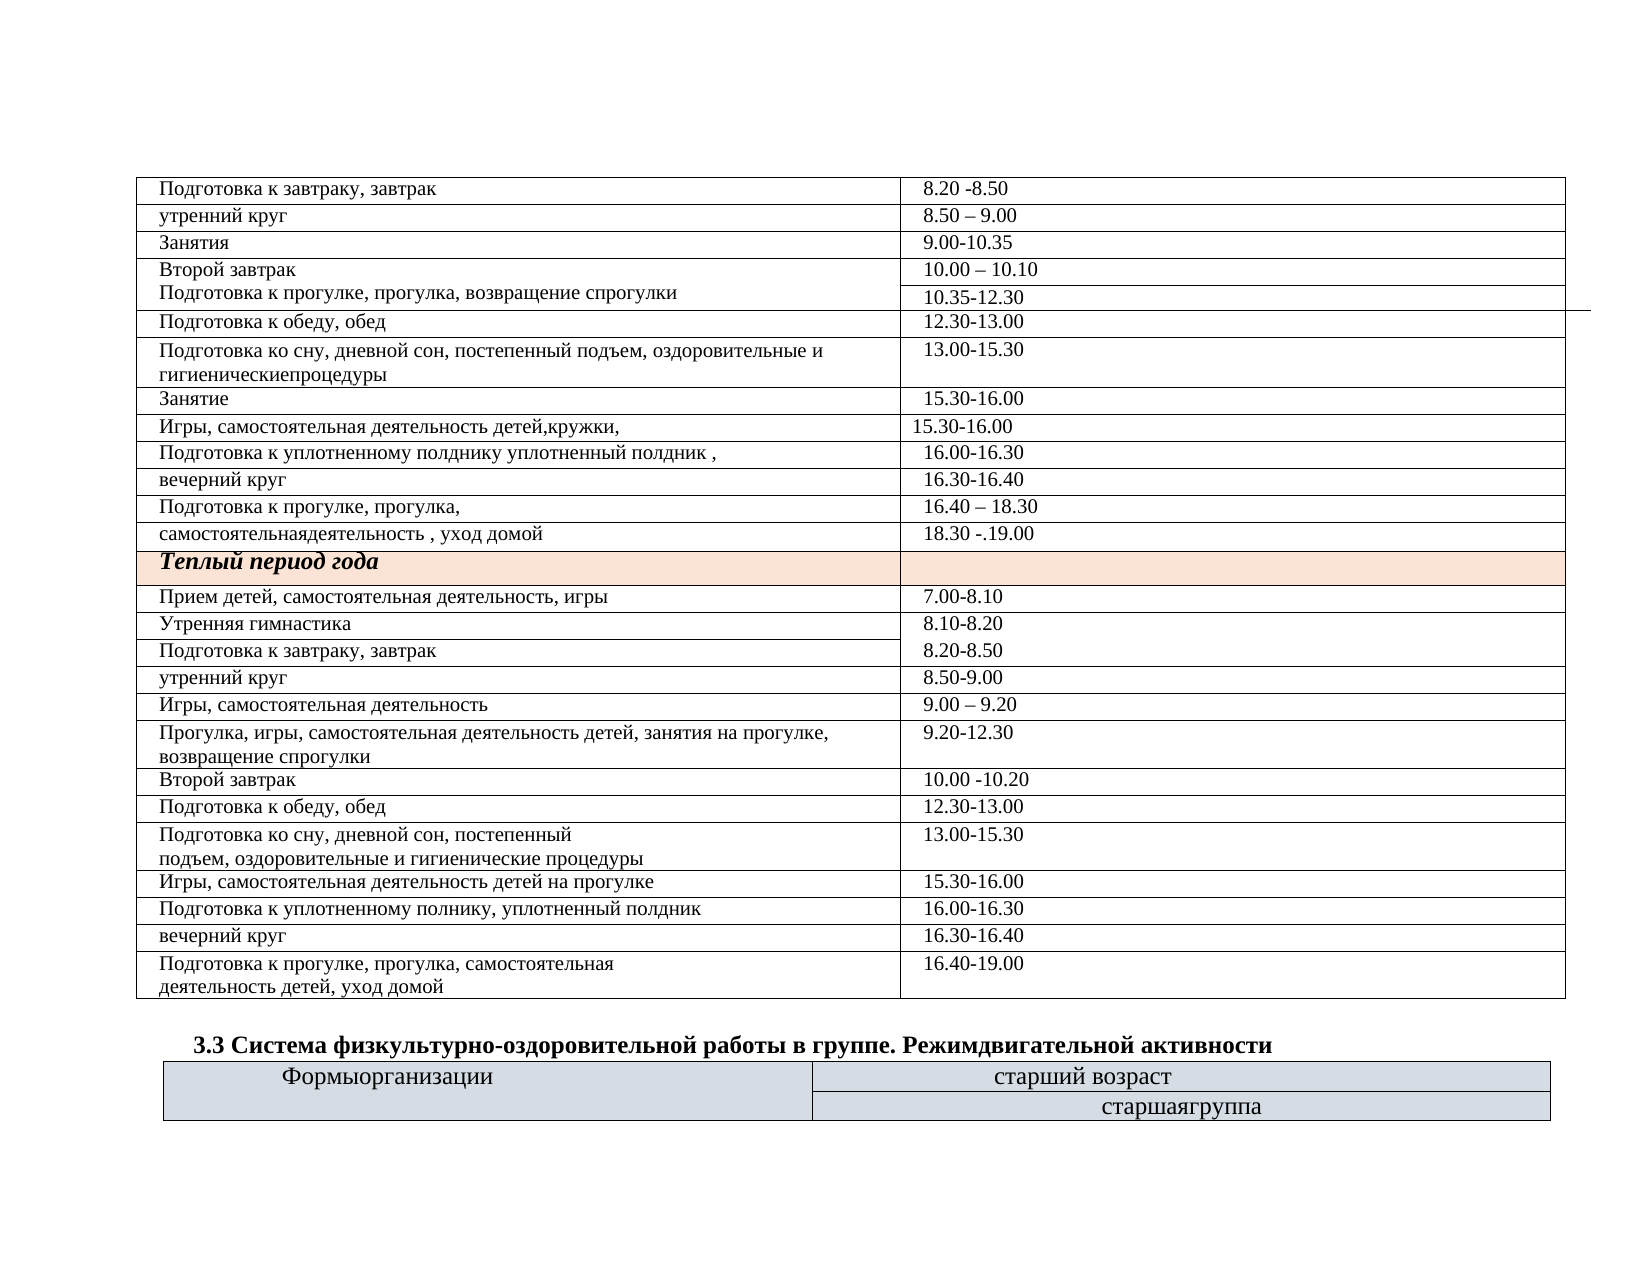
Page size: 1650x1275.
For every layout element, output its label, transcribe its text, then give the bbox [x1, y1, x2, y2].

table_cell 15.30-16.00 [901, 871, 1565, 897]
table_cell [1566, 285, 1591, 309]
table_cell Утренняя гимнастика [137, 613, 900, 639]
table_cell [901, 552, 1565, 585]
table_cell вечерний круг [137, 469, 900, 495]
table_cell Подготовка ко сну, дневной сон, постепенный подъем, оздоровительные и гигиенические процедуры [137, 823, 900, 870]
table_cell утренний круг [137, 205, 900, 231]
table_cell 15.30-16.00 [901, 415, 1565, 441]
table_header Формыорганизации [164, 1062, 812, 1120]
table_cell 9.00-10.35 [901, 232, 1565, 258]
table_cell 10.00 – 10.10 [901, 259, 1565, 285]
table_cell 10.00 -10.20 [901, 769, 1565, 795]
table_cell Прием детей, самостоятельная деятельность, игры [137, 586, 900, 612]
table_cell самостоятельнаядеятельность , уход домой [137, 523, 900, 551]
table_cell Подготовка к обеду, обед [137, 311, 900, 337]
table_cell 13.00-15.30 [901, 338, 1565, 387]
table_cell 8.10-8.20 [901, 613, 1565, 639]
table_cell [1063, 823, 1565, 870]
table_cell [1063, 796, 1565, 822]
table_cell Подготовка к завтраку, завтрак [137, 640, 900, 666]
table_cell 15.30-16.00 [901, 388, 1565, 414]
subtitle 3.3 Система физкультурно-оздоровительной работы в группе. Режимдвигательной активности [193, 1030, 1532, 1059]
table_cell 9.20-12.30 [901, 721, 1565, 768]
table_cell 16.30-16.40 [901, 469, 1565, 495]
table_header старший возраст [813, 1062, 1550, 1091]
table_cell вечерний круг [137, 925, 900, 951]
table_cell Второй завтрак Подготовка к прогулке, прогулка, возвращение спрогулки [137, 259, 900, 309]
table_cell 16.40-19.00 [901, 952, 1565, 998]
table_cell Игры, самостоятельная деятельность детей,кружки, [137, 415, 900, 441]
table_cell 16.00-16.30 [901, 898, 1565, 924]
table_cell Подготовка к прогулке, прогулка, [137, 496, 900, 522]
table_cell 8.50 – 9.00 [901, 205, 1565, 231]
table_cell утренний круг [137, 667, 900, 693]
table_cell 18.30 -.19.00 [901, 523, 1565, 551]
table_cell Подготовка к уплотненному полднику уплотненный полдник , [137, 442, 900, 468]
table_cell 8.20-8.50 [901, 639, 1565, 666]
table_cell 8.50-9.00 [901, 667, 1565, 693]
table_cell Игры, самостоятельная деятельность детей на прогулке [137, 871, 900, 897]
table_cell Игры, самостоятельная деятельность [137, 694, 900, 720]
table_cell 12.30-13.00 [901, 796, 1063, 822]
table_cell Подготовка к обеду, обед [137, 796, 900, 822]
table_cell Занятие [137, 388, 900, 414]
table_cell Подготовка к уплотненному полнику, уплотненный полдник [137, 898, 900, 924]
table_cell старшаягруппа [813, 1092, 1550, 1120]
table_cell Прогулка, игры, самостоятельная деятельность детей, занятия на прогулке, возвращение спрогулки [137, 721, 900, 768]
table_cell 10.35-12.30 [901, 286, 1565, 309]
table_cell Занятия [137, 232, 900, 258]
table_cell 9.00 – 9.20 [901, 694, 1565, 720]
table_cell 16.00-16.30 [901, 442, 1565, 468]
table_cell 13.00-15.30 [901, 823, 1063, 870]
table_cell 8.20 -8.50 [901, 178, 1565, 204]
table_cell Подготовка к завтраку, завтрак [137, 178, 900, 204]
table_cell 16.30-16.40 [901, 925, 1565, 951]
table_cell 7.00-8.10 [901, 586, 1565, 612]
table_cell 12.30-13.00 [901, 311, 1565, 337]
table_cell Теплый период года [137, 552, 900, 585]
table_cell Подготовка ко сну, дневной сон, постепенный подъем, оздоровительные и гигиеническиепроцедуры [137, 338, 900, 387]
table_cell Подготовка к прогулке, прогулка, самостоятельная деятельность детей, уход домой [137, 952, 900, 998]
table_cell Второй завтрак [137, 769, 900, 795]
table_cell 16.40 – 18.30 [901, 496, 1565, 522]
